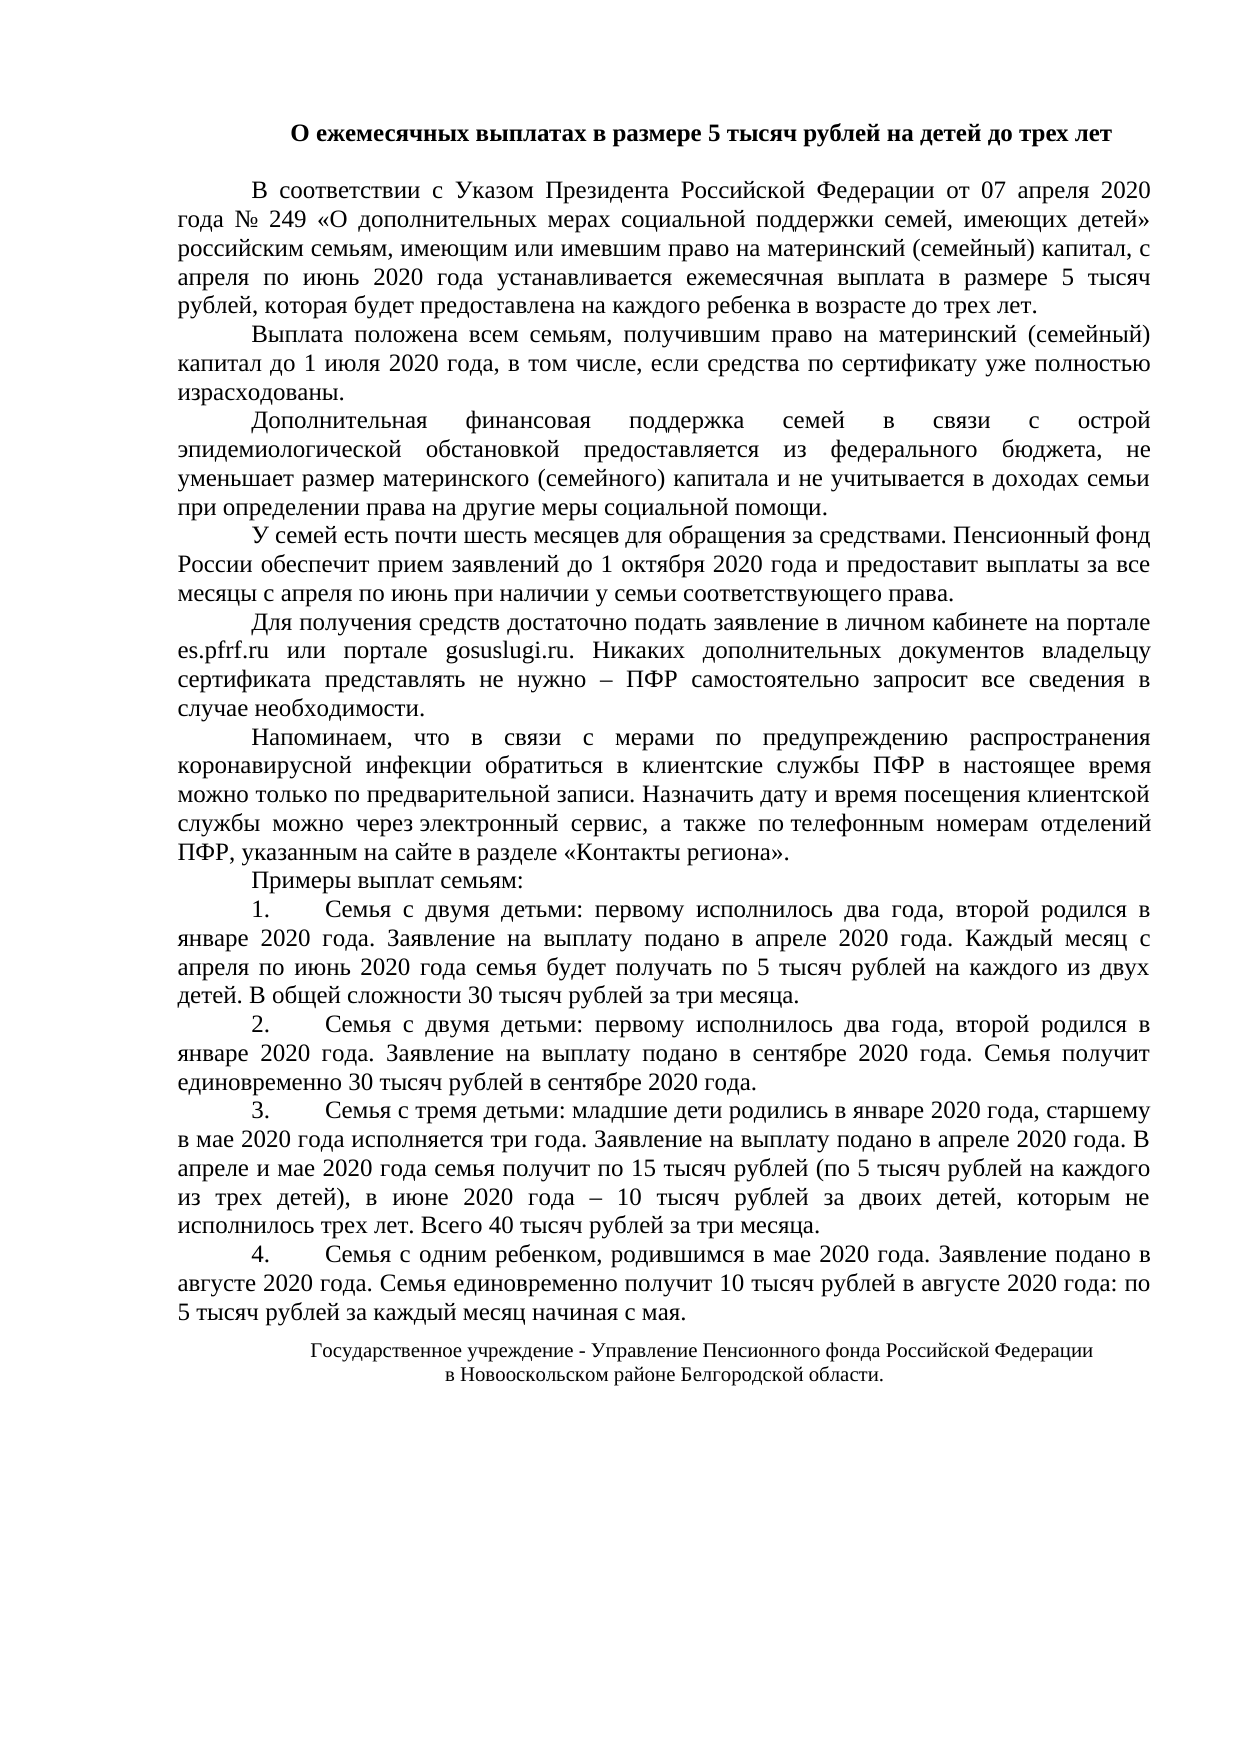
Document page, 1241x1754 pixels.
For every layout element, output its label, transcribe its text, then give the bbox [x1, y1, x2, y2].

list Семья с двумя детьми: первому исполнилось два года, второй родился в январе 2020 года. Заявление на выплату подано в апреле 2020 года. Каждый месяц с апреля по июнь 2020 года семья будет получать по 5 тысяч рублей на каждого из двух детей. В общей сложности 30 тысяч рублей за три месяца. [177, 894, 1152, 1009]
text Выплата положена всем семьям, получившим право на материнский (семейный) капитал до 1 июля 2020 года, в том числе, если средства по сертификату уже полностью израсходованы. [177, 319, 1152, 406]
text В соответствии с Указом Президента Российской Федерации от 07 апреля 2020 года № 249 «О дополнительных мерах социальной поддержки семей, имеющих детей» российским семьям, имеющим или имевшим право на материнский (семейный) капитал, с апреля по июнь 2020 года устанавливается ежемесячная выплата в размере 5 тысяч рублей, которая будет предоставлена на каждого ребенка в возрасте до трех лет. [177, 176, 1152, 319]
text Государственное учреждение - Управление Пенсионного фонда Российской Федерации [252, 1338, 1152, 1362]
list Семья с двумя детьми: первому исполнилось два года, второй родился в январе 2020 года. Заявление на выплату подано в сентябре 2020 года. Семья получит единовременно 30 тысяч рублей в сентябре 2020 года. [177, 1009, 1152, 1096]
list Семья с одним ребенком, родившимся в мае 2020 года. Заявление подано в августе 2020 года. Семья единовременно получит 10 тысяч рублей в августе 2020 года: по 5 тысяч рублей за каждый месяц начиная с мая. [177, 1239, 1152, 1326]
text У семей есть почти шесть месяцев для обращения за средствами. Пенсионный фонд России обеспечит прием заявлений до 1 октября 2020 года и предоставит выплаты за все месяцы с апреля по июнь при наличии у семьи соответствующего права. [177, 521, 1152, 607]
list Семья с тремя детьми: младшие дети родились в январе 2020 года, старшему в мае 2020 года исполняется три года. Заявление на выплату подано в апреле 2020 года. В апреле и мае 2020 года семья получит по 15 тысяч рублей (по 5 тысяч рублей на каждого из трех детей), в июне 2020 года – 10 тысяч рублей за двоих детей, которым не исполнилось трех лет. Всего 40 тысяч рублей за три месяца. [177, 1096, 1152, 1239]
list в Новооскольском районе Белгородской области. [177, 1362, 1152, 1386]
text О ежемесячных выплатах в размере 5 тысяч рублей на детей до трех лет [177, 118, 1152, 147]
text Дополнительная финансовая поддержка семей в связи с острой эпидемиологической обстановкой предоставляется из федерального бюджета, не уменьшает размер материнского (семейного) капитала и не учитывается в доходах семьи при определении права на другие меры социальной помощи. [177, 406, 1152, 521]
text Напоминаем, что в связи с мерами по предупреждению распространения коронавирусной инфекции обратиться в клиентские службы ПФР в настоящее время можно только по предварительной записи. Назначить дату и время посещения клиентской службы можно через электронный сервис, а также по телефонным номерам отделений ПФР, указанным на сайте в разделе «Контакты региона». [177, 722, 1152, 866]
text Примеры выплат семьям: [177, 866, 1152, 894]
text Для получения средств достаточно подать заявление в личном кабинете на портале es.pfrf.ru или портале gosuslugi.ru. Никаких дополнительных документов владельцу сертификата представлять не нужно – ПФР самостоятельно запросит все сведения в случае необходимости. [177, 607, 1152, 722]
